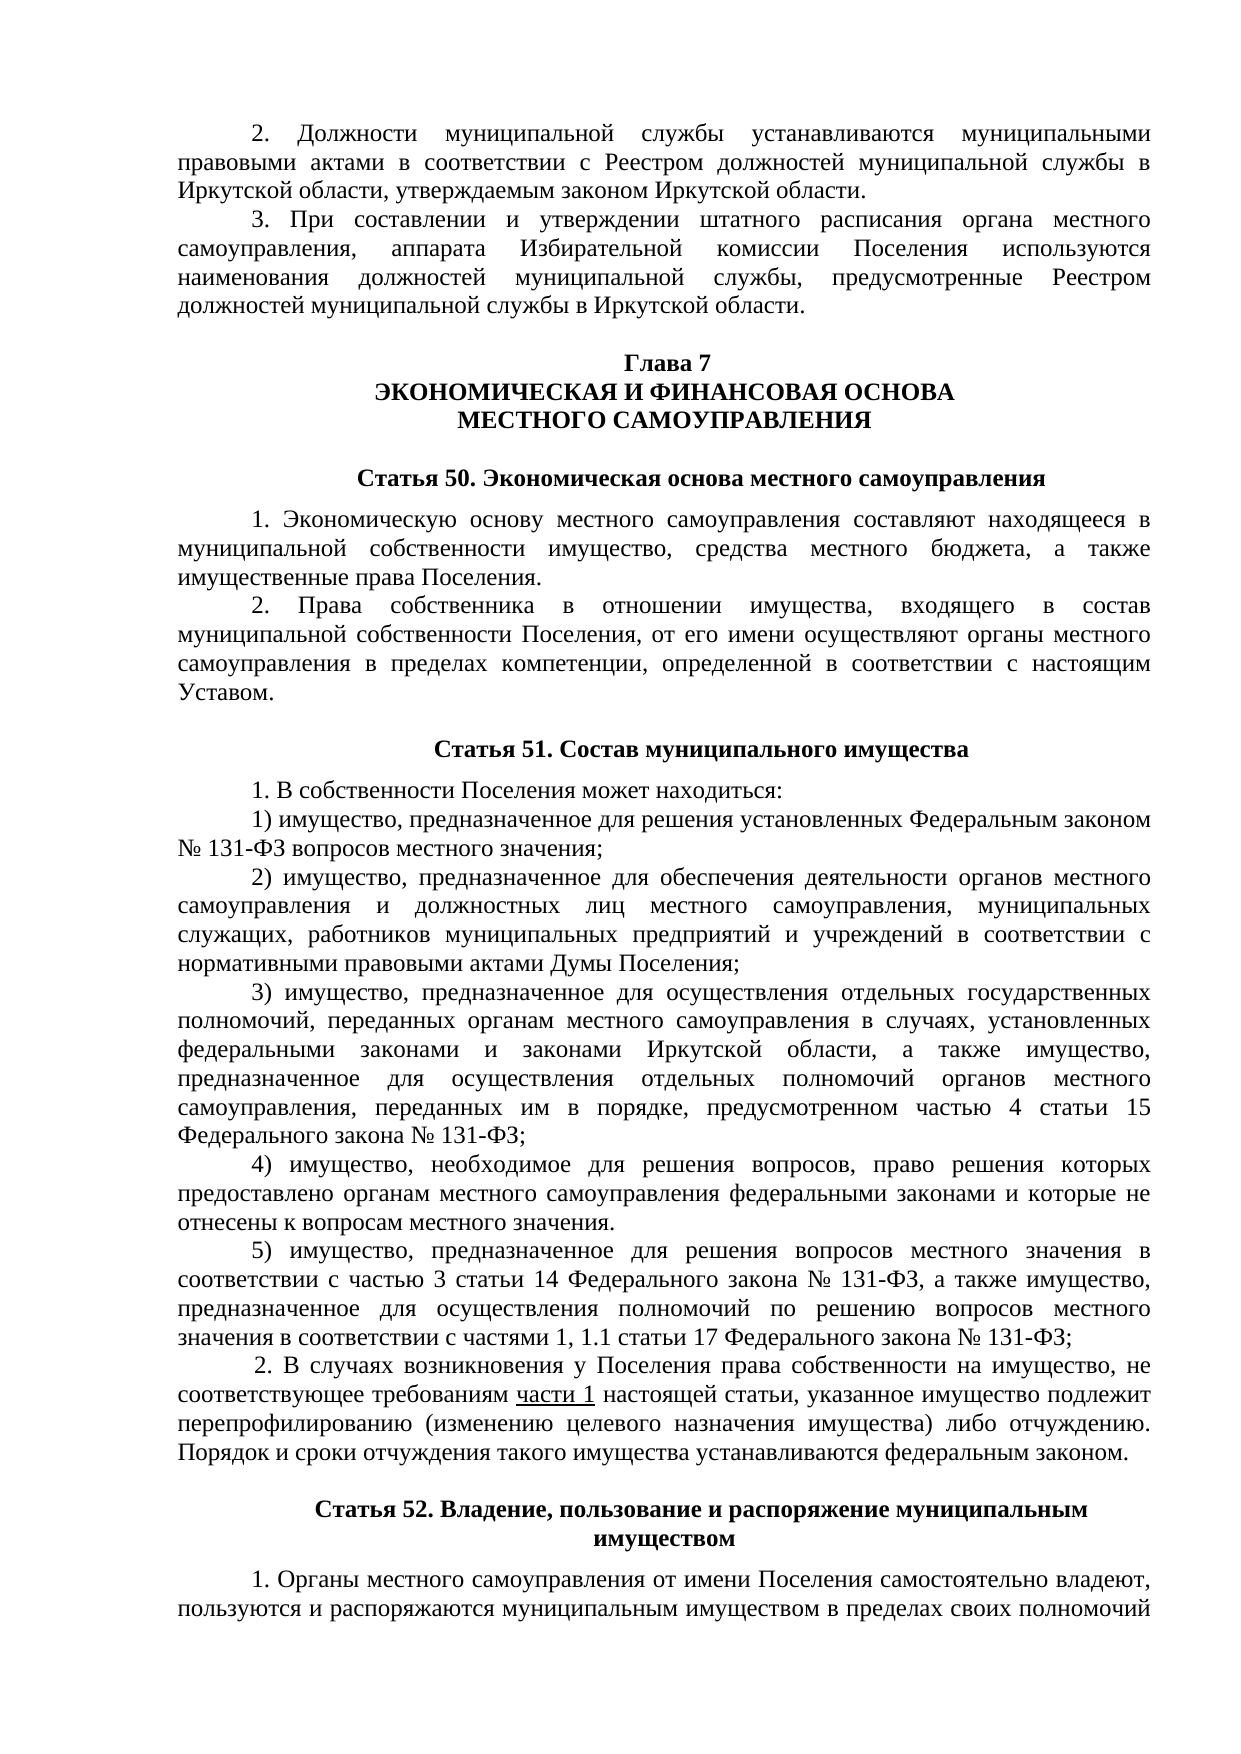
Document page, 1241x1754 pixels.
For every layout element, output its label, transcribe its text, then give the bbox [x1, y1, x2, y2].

text Статья 50. Экономическая основа местного самоуправления [177, 463, 1152, 492]
text 1. Экономическую основу местного самоуправления составляют находящееся в муниципальной собственности имущество, средства местного бюджета, а также имущественные права Поселения. [177, 504, 1152, 591]
text 4) имущество, необходимое для решения вопросов, право решения которых предоставлено органам местного самоуправления федеральными законами и которые не отнесены к вопросам местного значения. [177, 1149, 1152, 1236]
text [177, 1564, 1152, 1622]
text 2. Должности муниципальной службы устанавливаются муниципальными правовыми актами в соответствии с Реестром должностей муниципальной службы в Иркутской области, утверждаемым законом Иркутской области. [177, 118, 1152, 204]
title ЭКОНОМИЧЕСКАЯ И ФИНАНСОВАЯ ОСНОВА [177, 377, 1152, 406]
text Статья 51. Состав муниципального имущества [177, 734, 1152, 763]
text 3) имущество, предназначенное для осуществления отдельных государственных полномочий, переданных органам местного самоуправления в случаях, установленных федеральными законами и законами Иркутской области, а также имущество, предназначенное для осуществления отдельных полномочий органов местного самоуправления, переданных им в порядке, предусмотренном частью 4 статьи 15 Федерального закона № 131-ФЗ; [177, 977, 1152, 1149]
text 2) имущество, предназначенное для обеспечения деятельности органов местного самоуправления и должностных лиц местного самоуправления, муниципальных служащих, работников муниципальных предприятий и учреждений в соответствии с нормативными правовыми актами Думы Поселения; [177, 862, 1152, 977]
text 5) имущество, предназначенное для решения вопросов местного значения в соответствии с частью 3 статьи 14 Федерального закона № 131-ФЗ, а также имущество, предназначенное для осуществления полномочий по решению вопросов местного значения в соответствии с частями 1, 1.1 статьи 17 Федерального закона № 131-ФЗ; [177, 1236, 1152, 1351]
text 1. В собственности Поселения может находиться: [177, 776, 1152, 804]
text 2. В случаях возникновения у Поселения права собственности на имущество, не соответствующее требованиям части 1 настоящей статьи, указанное имущество подлежит перепрофилированию (изменению целевого назначения имущества) либо отчуждению. Порядок и сроки отчуждения такого имущества устанавливаются федеральным законом. [177, 1351, 1152, 1466]
text Статья 52. Владение, пользование и распоряжение муниципальным имуществом [177, 1494, 1152, 1552]
text 1) имущество, предназначенное для решения установленных Федеральным законом № 131-ФЗ вопросов местного значения; [177, 804, 1152, 862]
text 2. Права собственника в отношении имущества, входящего в состав муниципальной собственности Поселения, от его имени осуществляют органы местного самоуправления в пределах компетенции, определенной в соответствии с настоящим Уставом. [177, 591, 1152, 706]
title Глава 7 [177, 348, 1152, 377]
text 3. При составлении и утверждении штатного расписания органа местного самоуправления, аппарата Избирательной комиссии Поселения используются наименования должностей муниципальной службы, предусмотренные Реестром должностей муниципальной службы в Иркутской области. [177, 204, 1152, 319]
title МЕСТНОГО САМОУПРАВЛЕНИЯ [177, 406, 1152, 434]
